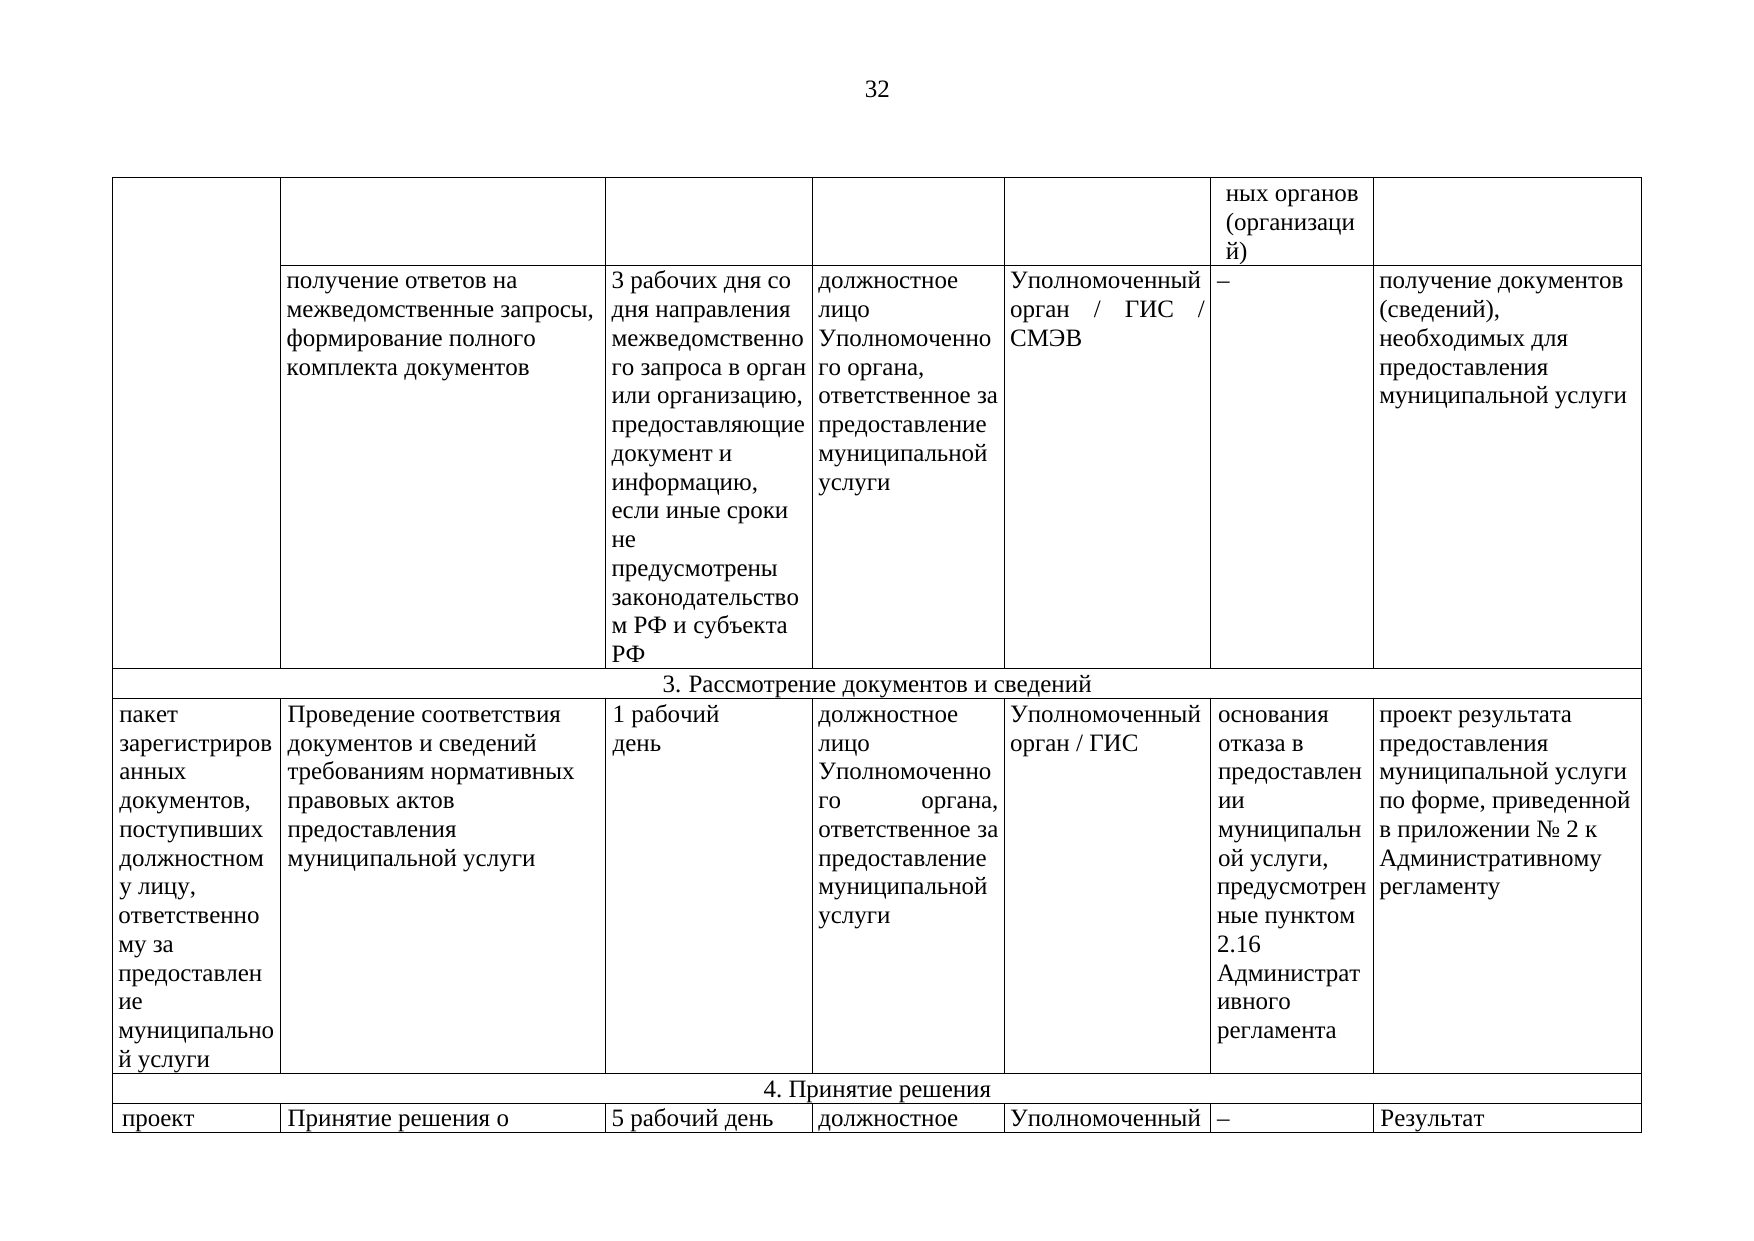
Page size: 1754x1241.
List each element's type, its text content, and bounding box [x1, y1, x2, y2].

table_cell 5 рабочий день [606, 1104, 812, 1132]
table_cell 4. Принятие решения [113, 1074, 1641, 1102]
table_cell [813, 178, 1004, 264]
table_cell 3. Рассмотрение документов и сведений [113, 669, 1641, 698]
table_cell основания отказа в предоставлении муниципальной услуги, предусмотренные пунктом 2.16 Административного регламента [1211, 699, 1373, 1073]
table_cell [281, 178, 605, 264]
table_cell пакет зарегистрированных документов, поступивших должностному лицу, ответственному за предоставление муниципальной услуги [113, 699, 280, 1073]
table_cell 1 рабочий день [606, 699, 812, 1073]
table_cell должностное лицо Уполномоченного органа, ответственное за предоставление муниципальной услуги [813, 699, 1004, 1073]
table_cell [113, 178, 280, 668]
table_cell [1005, 178, 1210, 264]
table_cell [113, 1104, 280, 1132]
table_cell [1005, 1104, 1210, 1132]
table_cell получение ответов на межведомственные запросы, формирование полного комплекта документов [281, 266, 605, 668]
table_cell 3 рабочих дня со дня направления межведомственного запроса в орган или организацию, предоставляющие документ и информацию, если иные сроки не предусмотрены законодательством РФ и субъекта РФ [606, 266, 812, 668]
table_cell – [1211, 1104, 1373, 1132]
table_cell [281, 1104, 605, 1132]
table_cell Проведение соответствия документов и сведений требованиям нормативных правовых актов предоставления муниципальной услуги [281, 699, 605, 1073]
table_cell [1374, 178, 1641, 264]
table_cell должностное лицо Уполномоченного органа, ответственное за предоставление муниципальной услуги [813, 266, 1004, 668]
table_cell Уполномоченный орган / ГИС [1005, 699, 1210, 1073]
table_cell получение документов (сведений), необходимых для предоставления муниципальной услуги [1374, 266, 1641, 668]
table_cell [813, 1104, 1004, 1132]
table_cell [1374, 1104, 1641, 1132]
table_cell Уполномоченный орган / ГИС / СМЭВ [1005, 266, 1210, 668]
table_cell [1211, 178, 1373, 264]
table_cell проект результата предоставления муниципальной услуги по форме, приведенной в приложении № 2 к Административному регламенту [1374, 699, 1641, 1073]
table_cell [606, 178, 812, 264]
table_cell – [1211, 266, 1373, 668]
